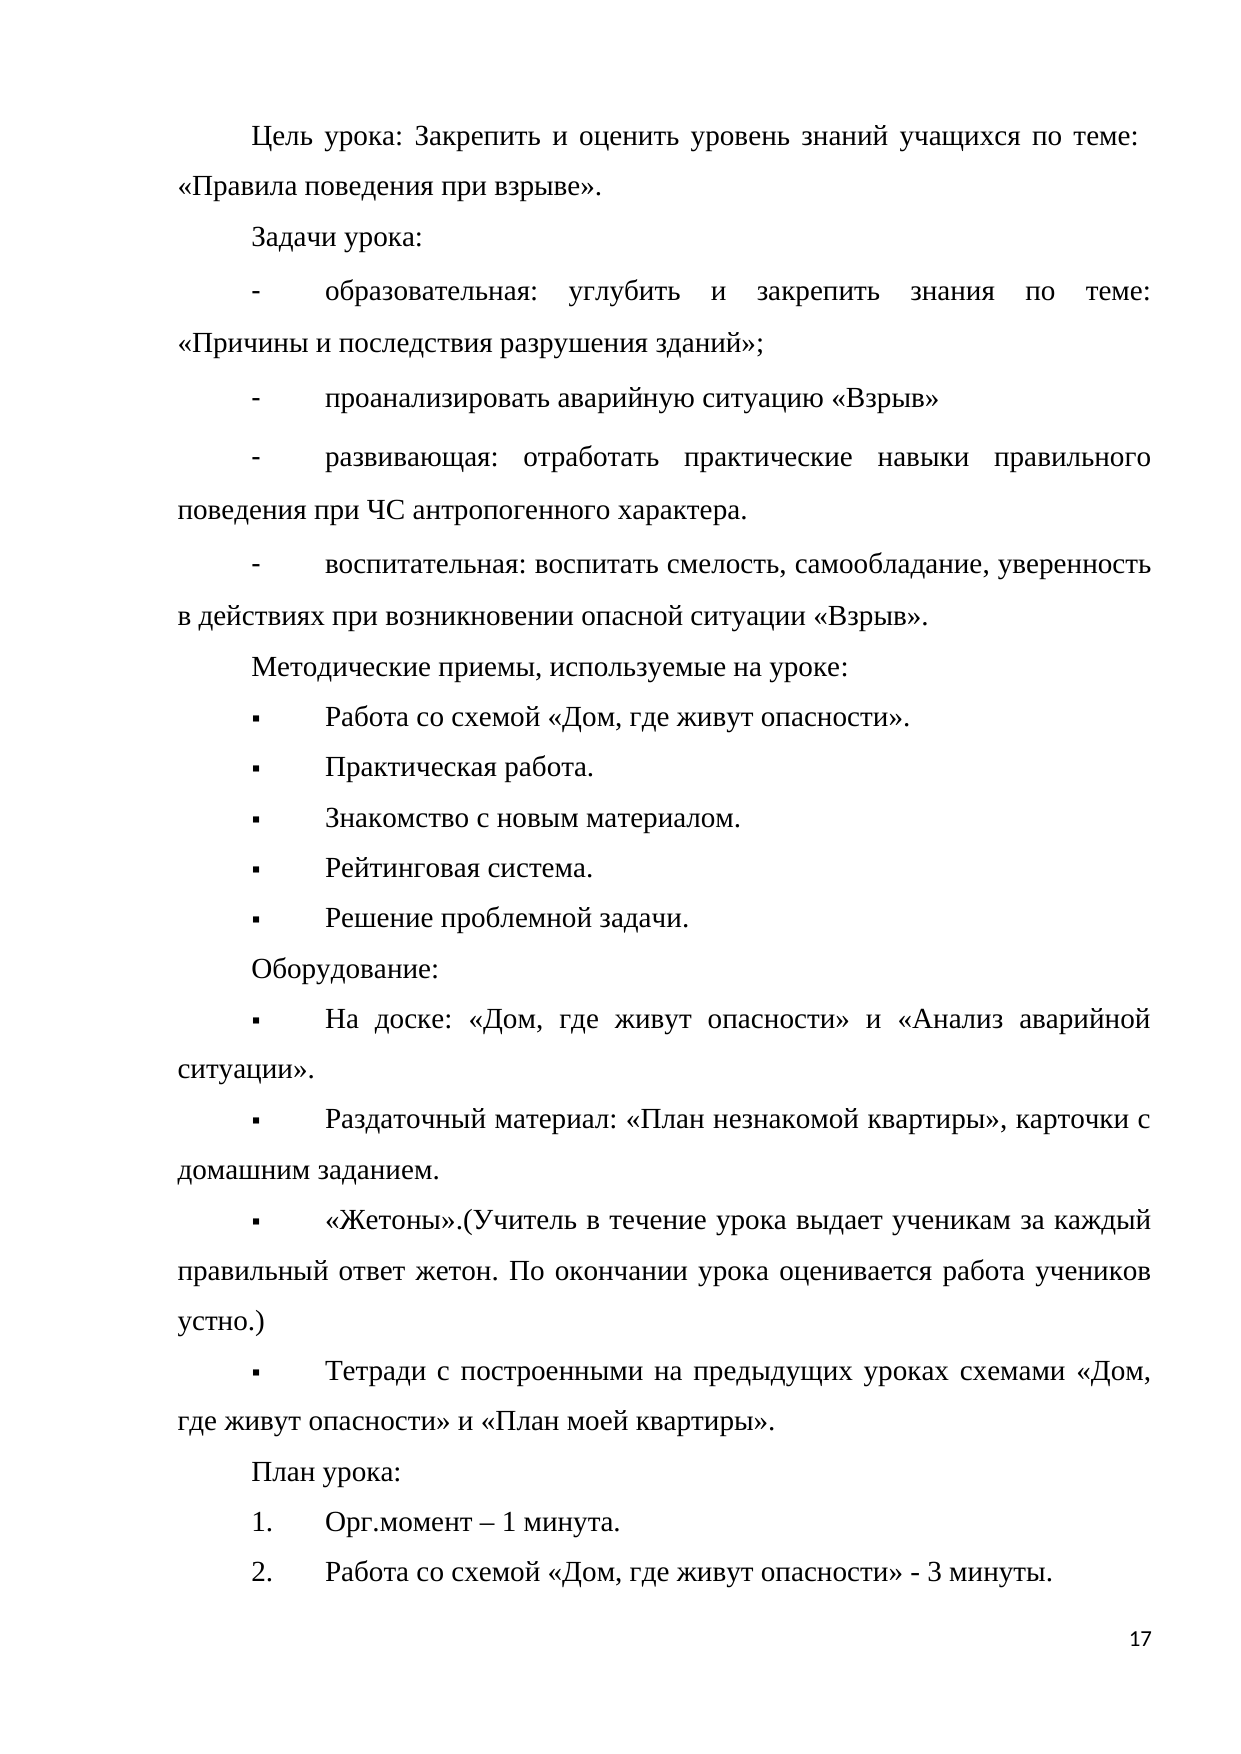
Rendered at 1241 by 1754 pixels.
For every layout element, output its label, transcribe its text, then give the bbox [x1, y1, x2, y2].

list проанализировать аварийную ситуацию «Взрыв» [177, 376, 1152, 416]
list воспитательная: воспитать смелость, самообладание, уверенность в действиях при возникновении опасной ситуации «Взрыв». [177, 542, 1152, 632]
list «Жетоны».(Учитель в течение урока выдает ученикам за каждый правильный ответ жетон. По окончании урока оценивается работа учеников устно.) [177, 1202, 1152, 1336]
list Раздаточный материал: «План незнакомой квартиры», карточки с домашним заданием. [177, 1102, 1152, 1186]
list Рейтинговая система. [177, 850, 1152, 884]
text План урока: [177, 1454, 1152, 1487]
text Методические приемы, используемые на уроке: [177, 649, 1152, 682]
list развивающая: отработать практические навыки правильного поведения при ЧС антропогенного характера. [177, 435, 1152, 525]
list Орг.момент – 1 минута. [177, 1504, 1152, 1538]
list На доске: «Дом, где живут опасности» и «Анализ аварийной ситуации». [177, 1001, 1152, 1085]
list Работа со схемой «Дом, где живут опасности». [177, 699, 1152, 733]
text Задачи урока: [177, 219, 1152, 252]
list Решение проблемной задачи. [177, 900, 1152, 934]
list Практическая работа. [177, 749, 1152, 783]
list Тетради с построенными на предыдущих уроках схемами «Дом, где живут опасности» и «План моей квартиры». [177, 1353, 1152, 1437]
list Работа со схемой «Дом, где живут опасности» - 3 минуты. [177, 1554, 1152, 1588]
list образовательная: углубить и закрепить знания по теме: «Причины и последствия разрушения зданий»; [177, 269, 1152, 359]
text Цель урока: Закрепить и оценить уровень знаний учащихся по теме: «Правила поведения при взрыве». [177, 118, 1152, 202]
list Знакомство с новым материалом. [177, 800, 1152, 833]
text Оборудование: [177, 951, 1152, 984]
